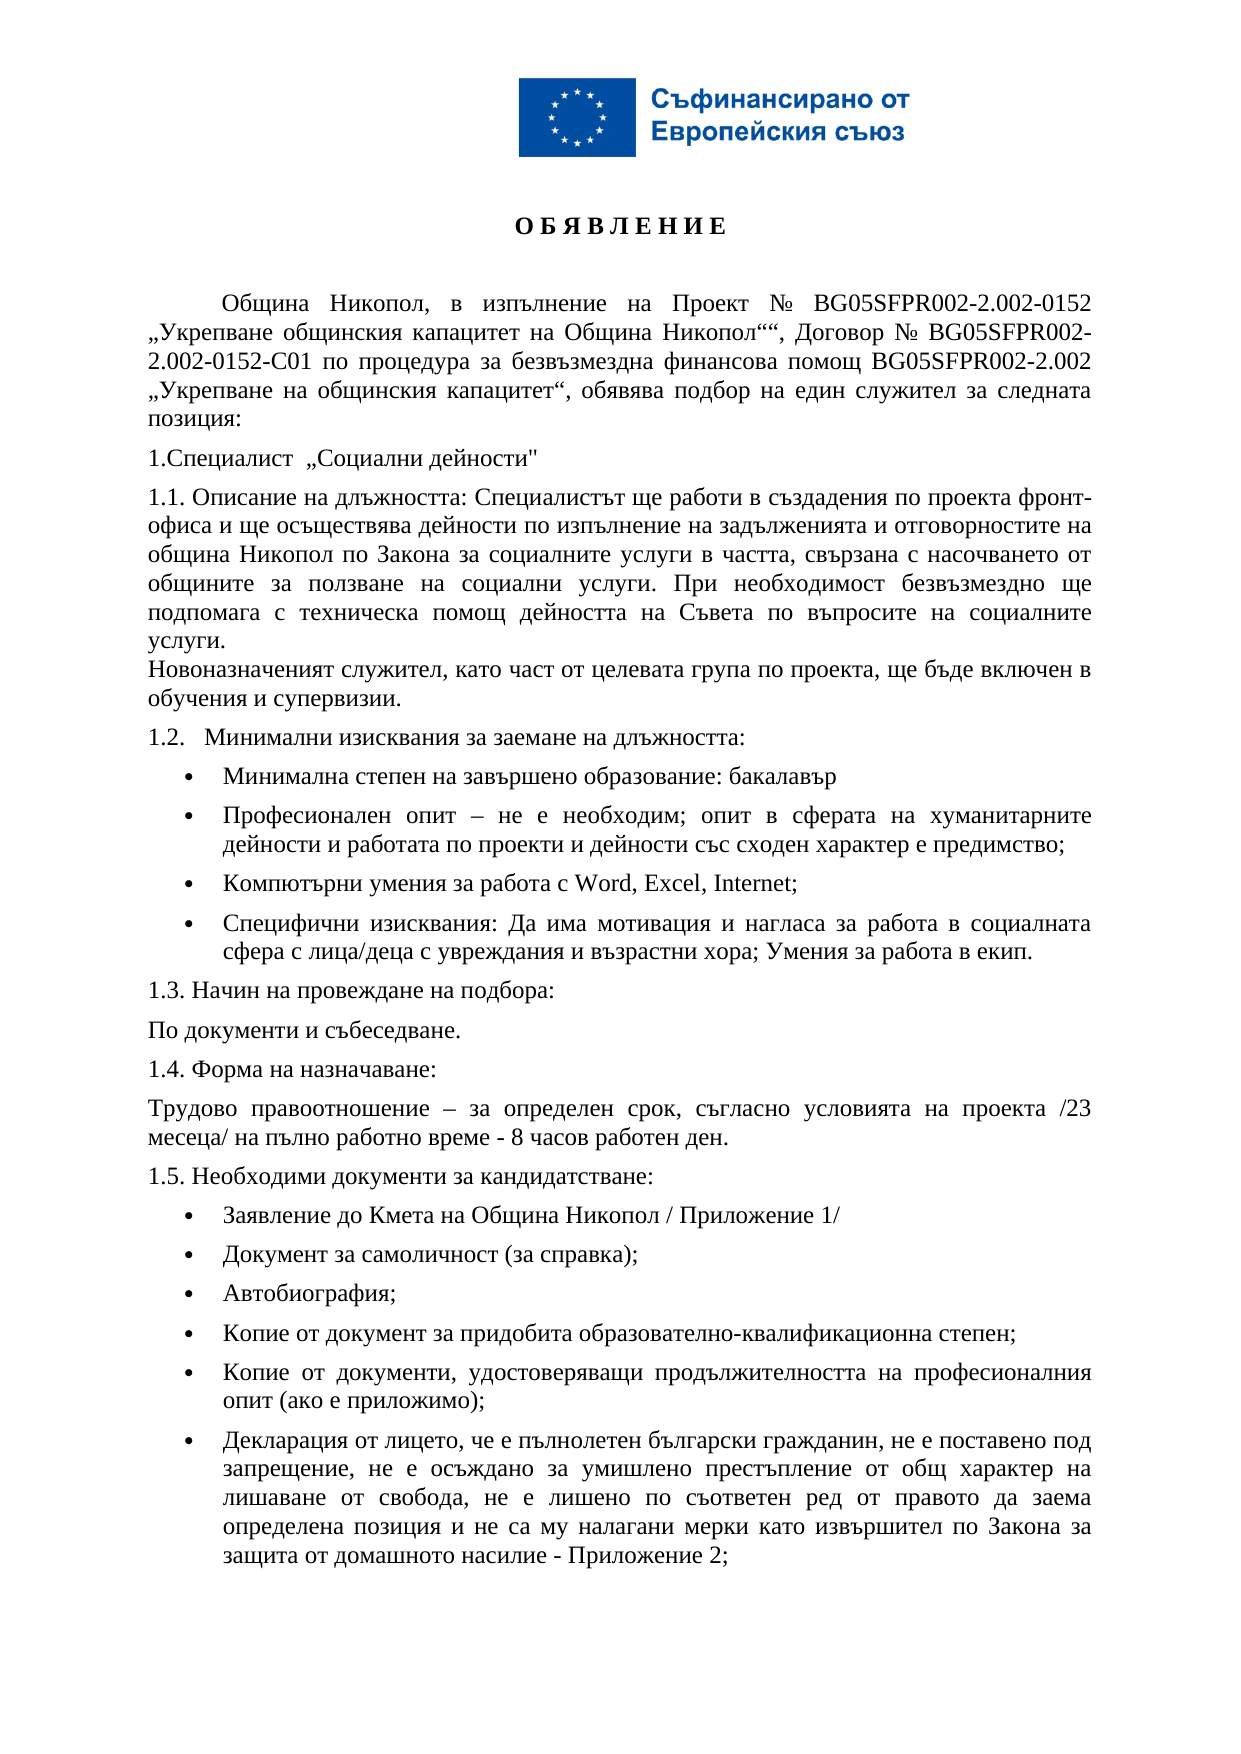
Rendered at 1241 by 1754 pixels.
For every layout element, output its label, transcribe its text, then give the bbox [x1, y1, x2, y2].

text 1.Специалист „Социални дейности" [148, 443, 1093, 471]
text Трудово правоотношение – за определен срок, съгласно условията на проекта /23 месеца/ на пълно работно време - 8 часов работен ден. [148, 1093, 1093, 1151]
list Минимална степен на завършено образование: бакалавър [185, 761, 1093, 790]
list Компютърни умения за работа с Word, Excel, Internet; [185, 868, 1093, 897]
text 1.4. Форма на назначаване: [148, 1054, 1093, 1083]
text 1.5. Необходими документи за кандидатстване: [148, 1161, 1093, 1190]
text О Б Я В Л Е Н И Е [148, 211, 1093, 239]
list Копие от документи, удостоверяващи продължителността на професионалния опит (ако е приложимо); [185, 1357, 1093, 1414]
list Специфични изисквания: Да има мотивация и нагласа за работа в социалната сфера с лица/деца с увреждания и възрастни хора; Умения за работа в екип. [185, 908, 1093, 965]
list Заявление до Кмета на Община Никопол / Приложение 1/ [185, 1200, 1093, 1229]
text Община Никопол, в изпълнение на Проект № BG05SFPR002-2.002-0152 „Укрепване общинския капацитет на Община Никопол““, Договор № BG05SFPR002-2.002-0152-C01 по процедура за безвъзмездна финансова помощ BG05SFPR002-2.002 „Укрепване на общинския капацитет“, обявява подбор на един служител за следната позиция: [148, 288, 1093, 432]
picture [504, 73, 927, 162]
text 1.2. Минимални изисквания за заемане на длъжността: [148, 722, 1093, 751]
text Новоназначеният служител, като част от целевата група по проекта, ще бъде включен в обучения и супервизии. [148, 654, 1093, 712]
list Декларация от лицето, че е пълнолетен български гражданин, не е поставено под запрещение, не е осъждано за умишлено престъпление от общ характер на лишаване от свобода, не е лишено по съответен ред от правото да заема определена позиция и не са му налагани мерки като извършител по Закона за защита от домашното насилие - Приложение 2; [185, 1425, 1093, 1568]
list Документ за самоличност (за справка); [185, 1239, 1093, 1268]
text 1.3. Начин на провеждане на подбора: [148, 976, 1093, 1004]
text 1.1. Описание на длъжността: Специалистът ще работи в създадения по проекта фронт-офиса и ще осъществява дейности по изпълнение на задълженията и отговорностите на община Никопол по Закона за социалните услуги в частта, свързана с насочването от общините за ползване на социални услуги. При необходимост безвъзмездно ще подпомага с техническа помощ дейността на Съвета по въпросите на социалните услуги. [148, 482, 1093, 654]
list Професионален опит – не е необходим; опит в сферата на хуманитарните дейности и работата по проекти и дейности със сходен характер е предимство; [185, 801, 1093, 858]
list Автобиография; [185, 1278, 1093, 1307]
list Копие от документ за придобита образователно-квалификационна степен; [185, 1318, 1093, 1346]
text По документи и събеседване. [148, 1015, 1093, 1043]
